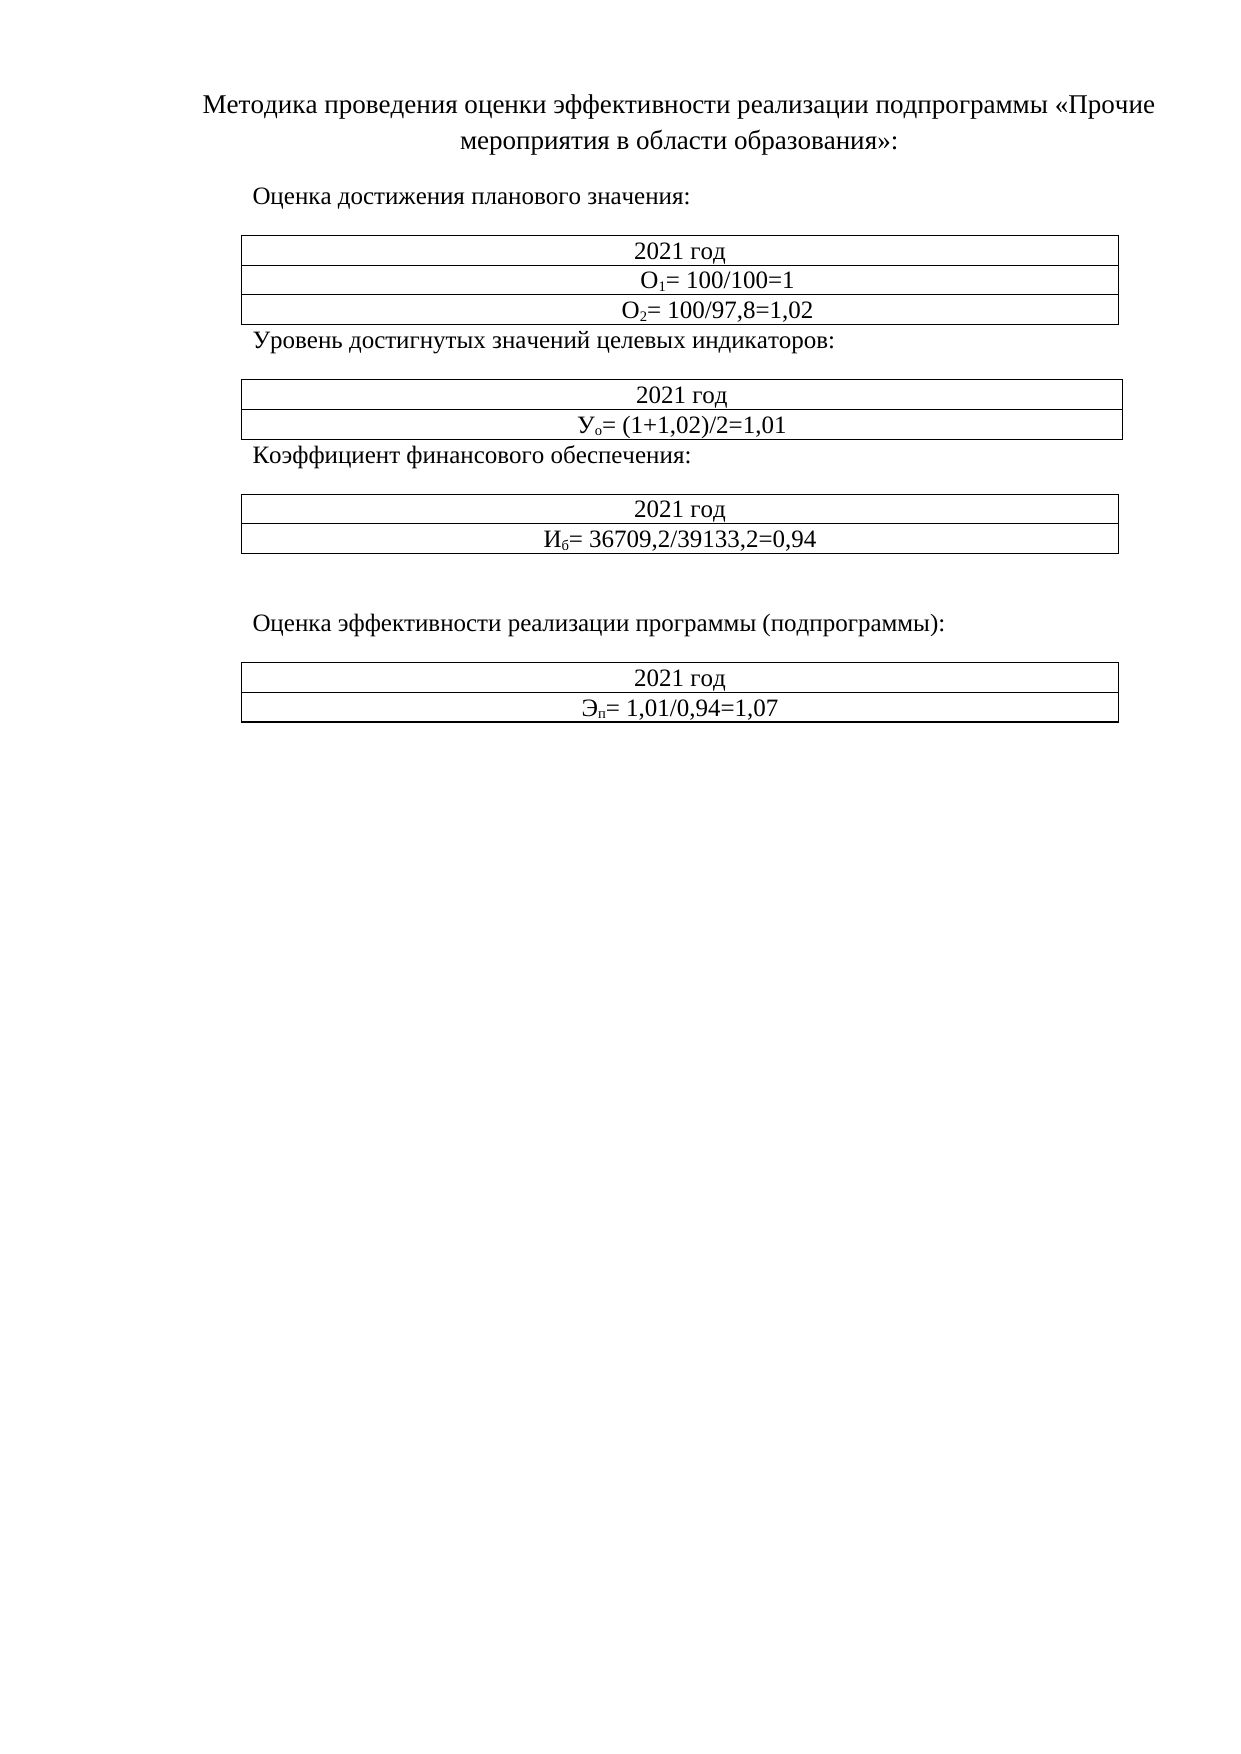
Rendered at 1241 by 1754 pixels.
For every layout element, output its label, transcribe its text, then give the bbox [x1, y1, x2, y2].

table_cell Эп= 1,01/0,94=1,07 [242, 693, 1118, 721]
table_cell Уо= (1+1,02)/2=1,01 [242, 410, 1122, 439]
table_cell О1= 100/100=1 [242, 266, 1118, 294]
table_header 2021 год [242, 663, 1118, 692]
text Методика проведения оценки эффективности реализации подпрограммы «Прочие мероприятия в области образования»: [177, 89, 1181, 156]
list Оценка эффективности реализации программы (подпрограммы): [252, 608, 1181, 637]
list Оценка достижения планового значения: [252, 181, 1181, 210]
table_cell Иб= 36709,2/39133,2=0,94 [242, 524, 1118, 553]
list Уровень достигнутых значений целевых индикаторов: [252, 325, 1181, 354]
table_header 2021 год [242, 495, 1118, 523]
table_cell О2= 100/97,8=1,02 [242, 295, 1118, 324]
table_header 2021 год [242, 380, 1122, 409]
list Коэффициент финансового обеспечения: [252, 440, 1181, 468]
table_header 2021 год [242, 236, 1118, 264]
